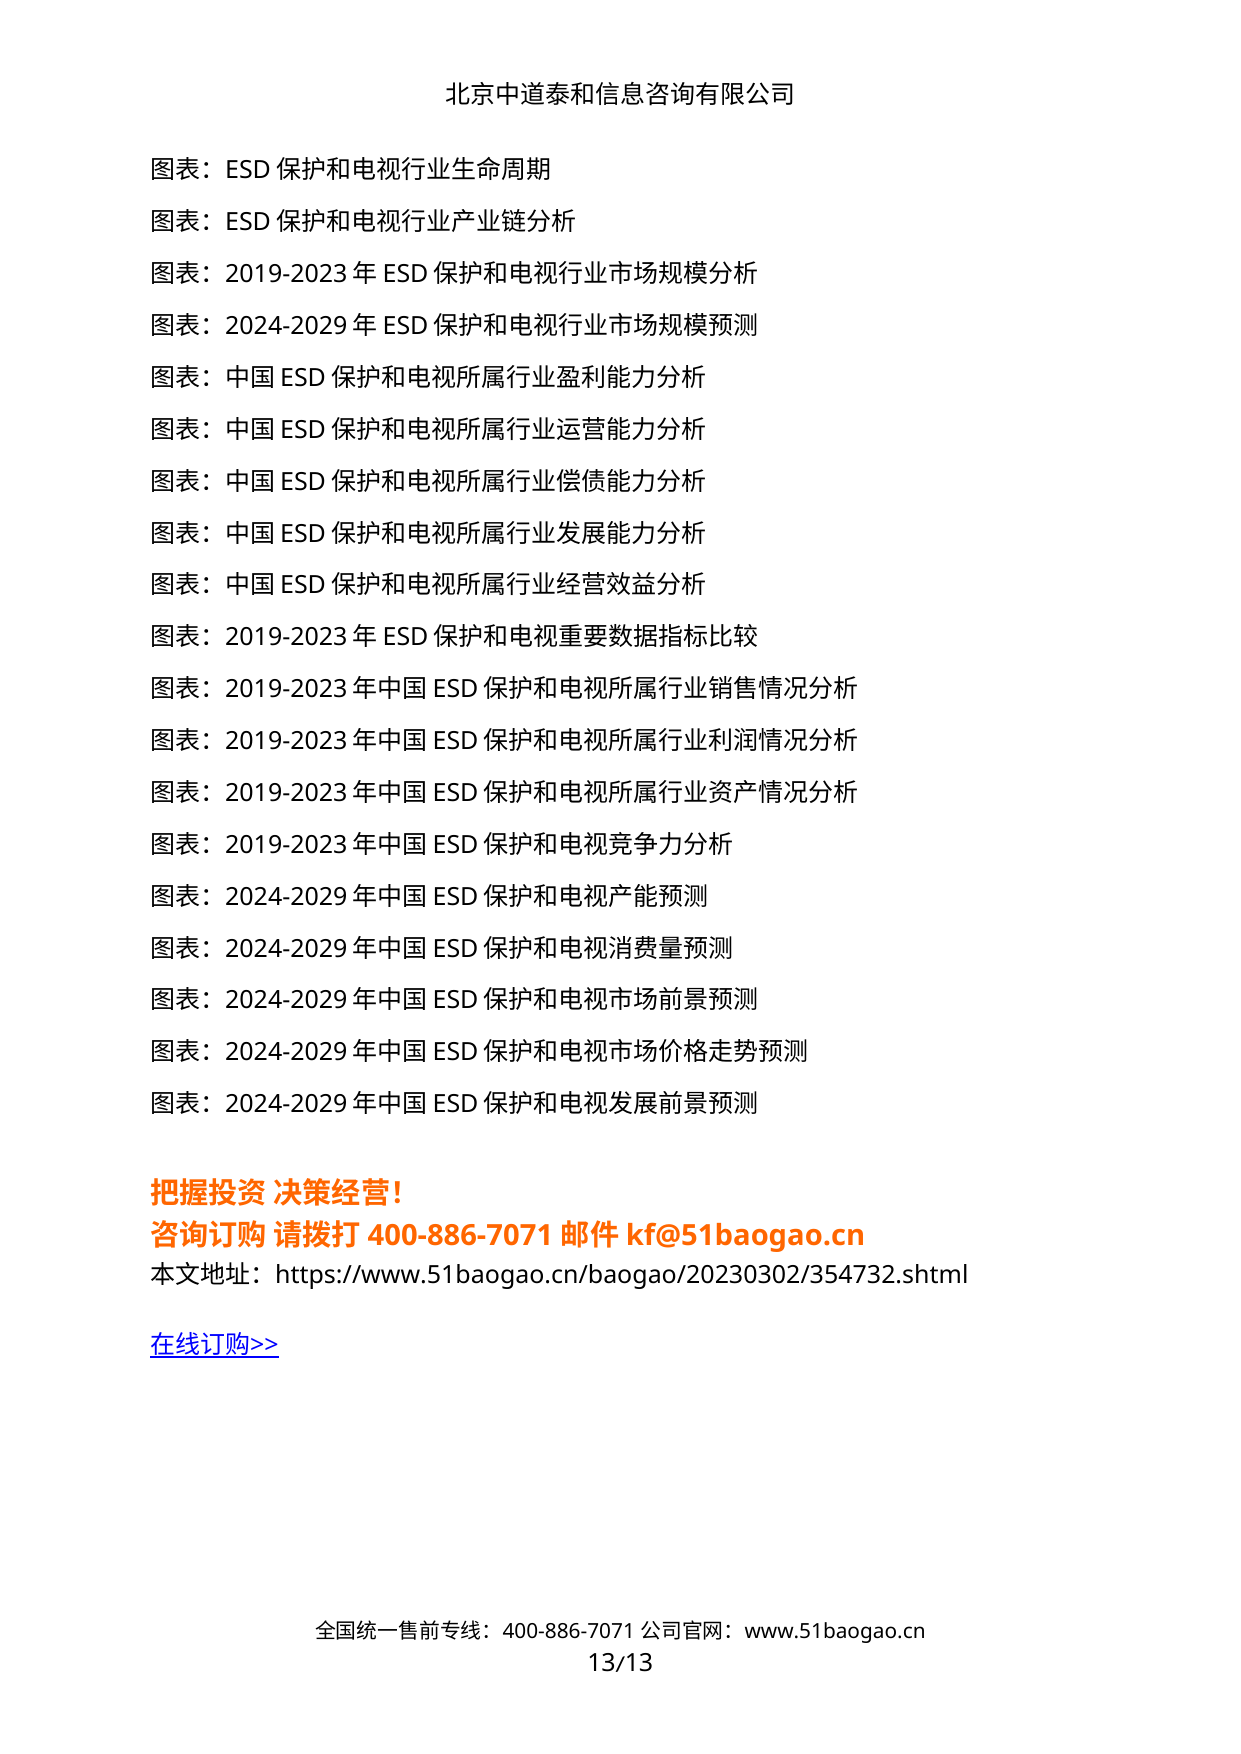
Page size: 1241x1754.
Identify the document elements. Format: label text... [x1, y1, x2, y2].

text 图表：2019-2023年ESD保护和电视重要数据指标比较 [150, 617, 1090, 653]
text 图表：中国ESD保护和电视所属行业经营效益分析 [150, 565, 1090, 601]
text 图表：ESD保护和电视行业生命周期 [150, 150, 1090, 186]
text 图表：2024-2029年中国ESD保护和电视产能预测 [150, 876, 1090, 912]
text 图表：ESD保护和电视行业产业链分析 [150, 202, 1090, 238]
text 图表：中国ESD保护和电视所属行业盈利能力分析 [150, 357, 1090, 394]
text 在线订购>> [150, 1291, 1090, 1361]
text 图表：2024-2029年中国ESD保护和电视发展前景预测 [150, 1084, 1090, 1120]
text 图表：2019-2023年中国ESD保护和电视所属行业销售情况分析 [150, 669, 1090, 705]
text 图表：2024-2029年中国ESD保护和电视市场前景预测 [150, 980, 1090, 1016]
text 图表：2024-2029年ESD保护和电视行业市场规模预测 [150, 306, 1090, 342]
text 图表：中国ESD保护和电视所属行业运营能力分析 [150, 409, 1090, 446]
text 图表：2024-2029年中国ESD保护和电视消费量预测 [150, 928, 1090, 964]
text 图表：中国ESD保护和电视所属行业发展能力分析 [150, 513, 1090, 549]
text 图表：2024-2029年中国ESD保护和电视市场价格走势预测 [150, 1032, 1090, 1068]
text 图表：2019-2023年中国ESD保护和电视所属行业利润情况分析 [150, 721, 1090, 757]
text 图表：中国ESD保护和电视所属行业偿债能力分析 [150, 461, 1090, 497]
text 把握投资 决策经营！咨询订购 请拨打 400-886-7071 邮件 kf@51baogao.cn本文地址：https://www.51baogao.cn/baogao/20230302/354732.shtml [150, 1136, 1090, 1291]
text 图表：2019-2023年中国ESD保护和电视所属行业资产情况分析 [150, 772, 1090, 809]
text 图表：2019-2023年ESD保护和电视行业市场规模分析 [150, 254, 1090, 290]
text 图表：2019-2023年中国ESD保护和电视竞争力分析 [150, 824, 1090, 861]
